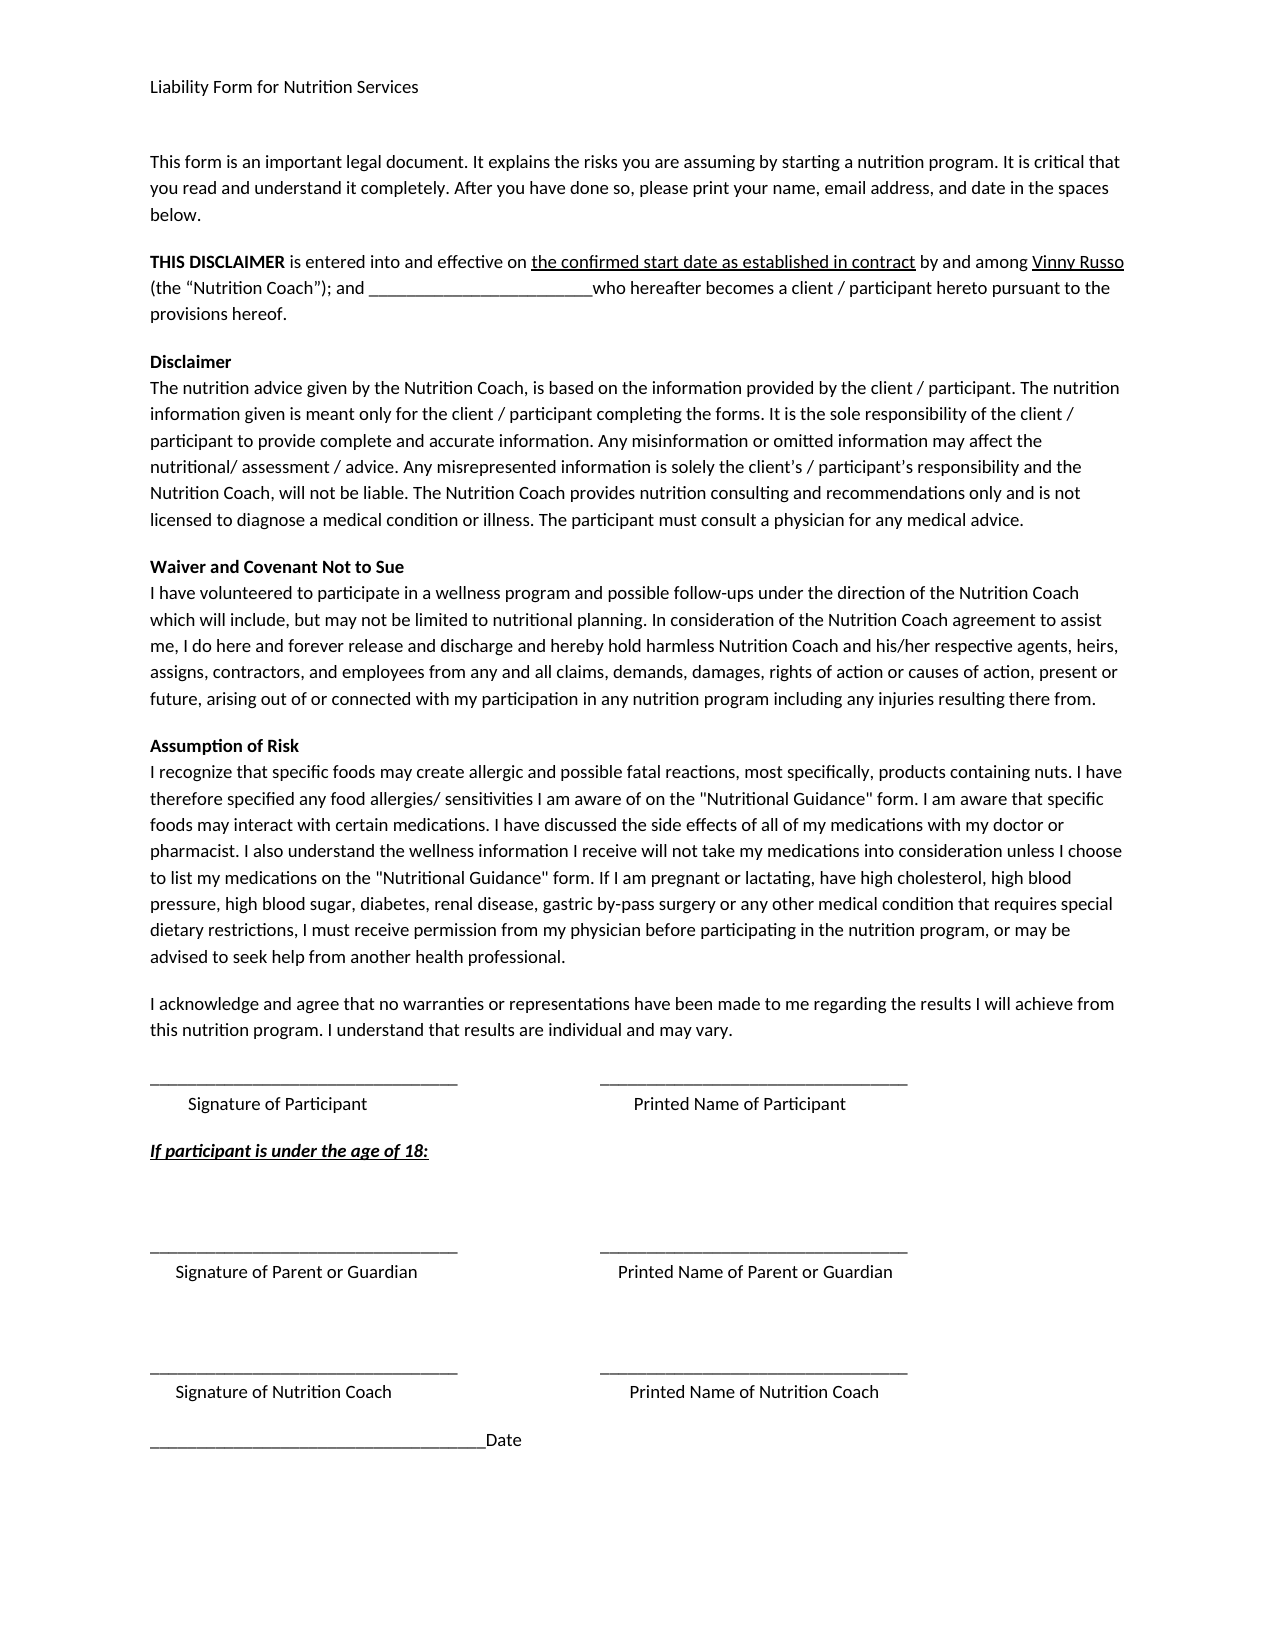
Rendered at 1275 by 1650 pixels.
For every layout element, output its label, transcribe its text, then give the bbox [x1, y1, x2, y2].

text Waiver and Covenant Not to Sue I have volunteered to participate in a wellness program and possible follow-ups under the direction of the Nutrition Coach which will include, but may not be limited to nutritional planning. In consideration of the Nutrition Coach agreement to assist me, I do here and forever release and discharge and hereby hold harmless Nutrition Coach and his/her respective agents, heirs, assigns, contractors, and employees from any and all claims, demands, damages, rights of action or causes of action, present or future, arising out of or connected with my participation in any nutrition program including any injuries resulting there from. [150, 555, 1125, 710]
text THIS DISCLAIMER is entered into and effective on the confirmed start date as established in contract by and among Vinny Russo (the “Nutrition Coach”); and ________________________who hereafter becomes a client / participant hereto pursuant to the provisions hereof. [150, 250, 1125, 326]
text This form is an important legal document. It explains the risks you are assuming by starting a nutrition program. It is critical that you read and understand it completely. After you have done so, please print your name, email address, and date in the spaces below. [150, 150, 1125, 226]
text Disclaimer The nutrition advice given by the Nutrition Coach, is based on the information provided by the client / participant. The nutrition information given is meant only for the client / participant completing the forms. It is the sole responsibility of the client / participant to provide complete and accurate information. Any misinformation or omitted information may affect the nutritional/ assessment / advice. Any misrepresented information is solely the client’s / participant’s responsibility and the Nutrition Coach, will not be liable. The Nutrition Coach provides nutrition consulting and recommendations only and is not licensed to diagnose a medical condition or illness. The participant must consult a physician for any medical advice. [150, 350, 1125, 531]
text I acknowledge and agree that no warranties or representations have been made to me regarding the results I will achieve from this nutrition program. I understand that results are individual and may vary. [150, 992, 1125, 1041]
text Assumption of Risk I recognize that specific foods may create allergic and possible fatal reactions, most specifically, products containing nuts. I have therefore specified any food allergies/ sensitivities I am aware of on the "Nutritional Guidance" form. I am aware that specific foods may interact with certain medications. I have discussed the side effects of all of my medications with my doctor or pharmacist. I also understand the wellness information I receive will not take my medications into consideration unless I choose to list my medications on the "Nutritional Guidance" form. If I am pregnant or lactating, have high cholesterol, high blood pressure, high blood sugar, diabetes, renal disease, gastric by-pass surgery or any other medical condition that requires special dietary restrictions, I must receive permission from my physician before participating in the nutrition program, or may be advised to seek help from another health professional. [150, 734, 1125, 968]
text _________________________________ _________________________________ Signature of Nutrition Coach Printed Name of Nutrition Coach [150, 1354, 1125, 1403]
text If participant is under the age of 18: [150, 1139, 1125, 1162]
text _________________________________ _________________________________ Signature of Participant Printed Name of Participant [150, 1066, 1125, 1115]
text ____________________________________Date [150, 1428, 1125, 1451]
text _________________________________ _________________________________ Signature of Parent or Guardian Printed Name of Parent or Guardian [150, 1233, 1125, 1283]
